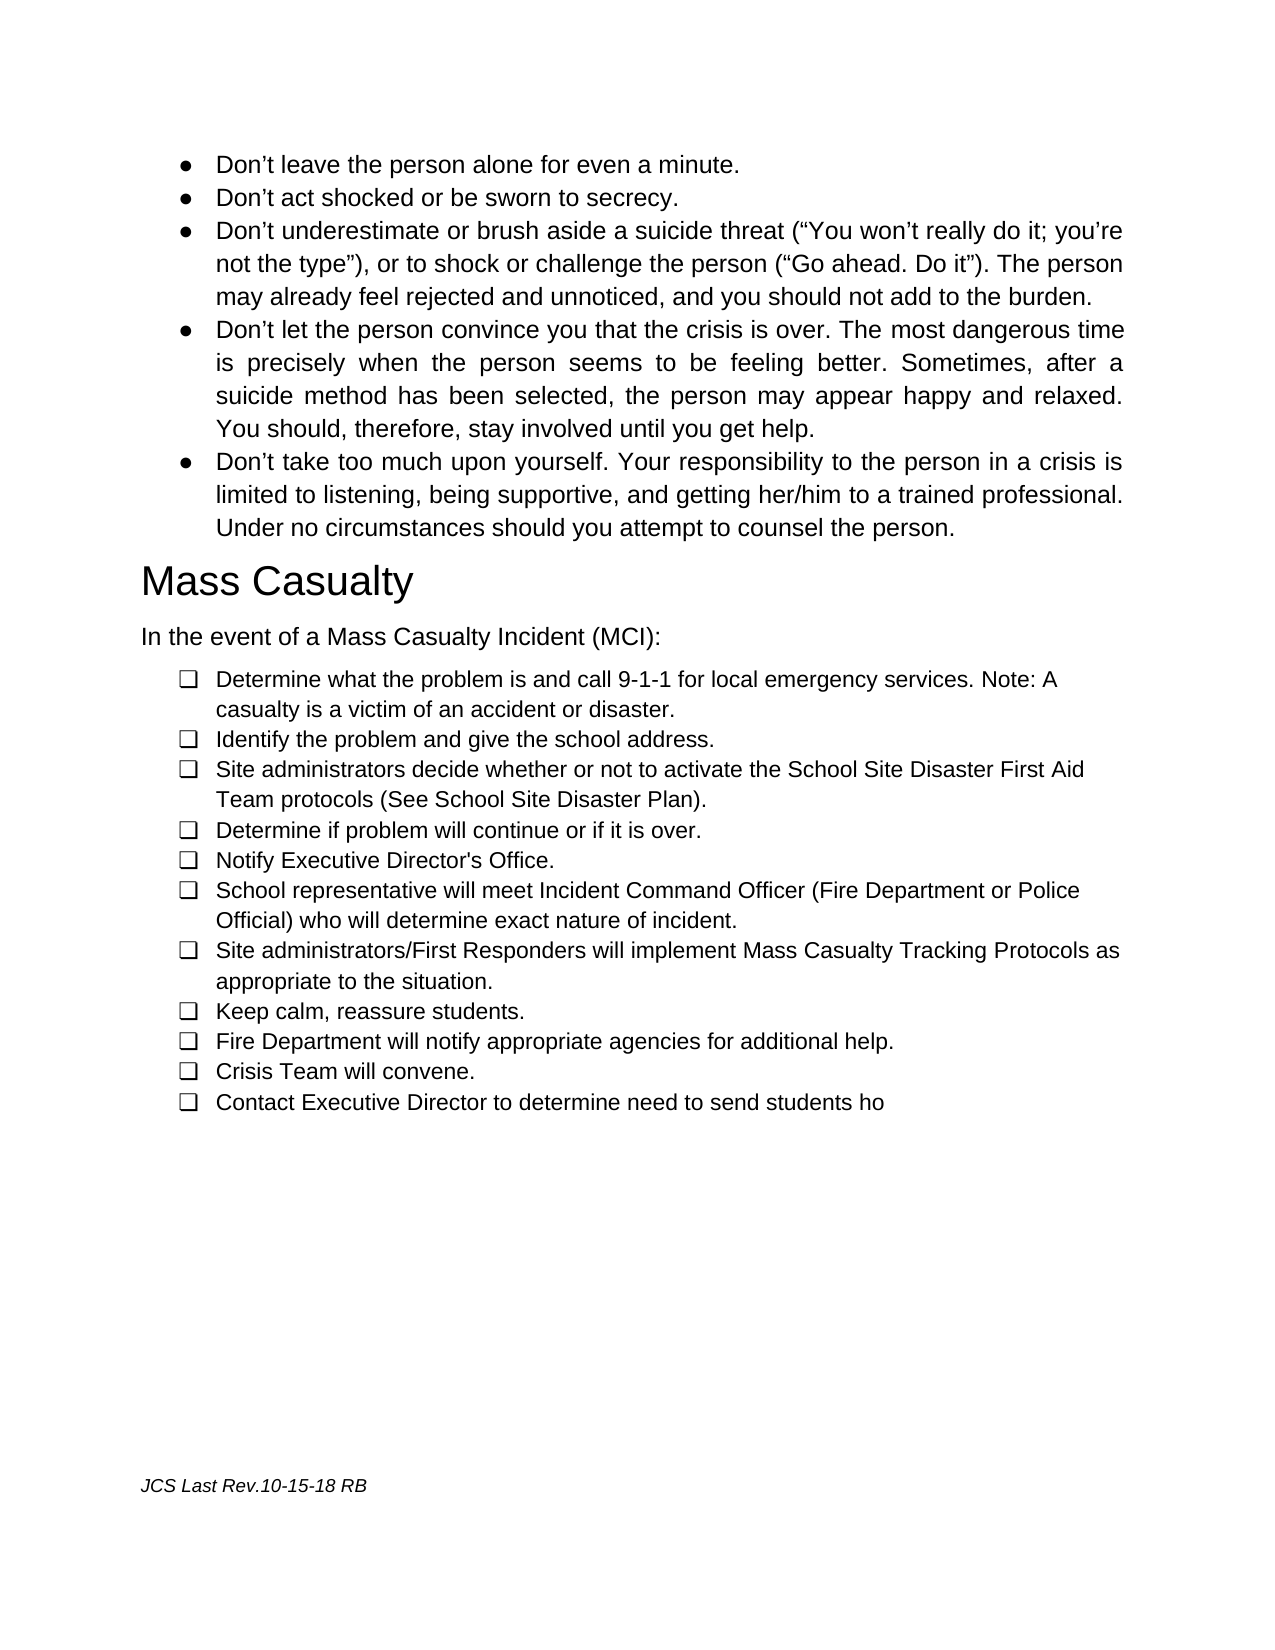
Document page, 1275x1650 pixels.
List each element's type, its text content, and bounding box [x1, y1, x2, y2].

list Don’t let the person convince you that the crisis is over. The most dangerous time is precisely when the person seems to be feeling better. Sometimes, after a suicide method has been selected, the person may appear happy and relaxed. You should, therefore, stay involved until you get help. [178, 315, 1125, 443]
list Don’t underestimate or brush aside a suicide threat (“You won’t really do it; you’re not the type”), or to shock or challenge the person (“Go ahead. Do it”). The person may already feel rejected and unnoticed, and you should not add to the burden. [178, 216, 1125, 311]
list Identify the problem and give the school address. [178, 726, 1125, 752]
list Don’t act shocked or be sworn to secrecy. [178, 183, 1125, 212]
list Site administrators/First Responders will implement Mass Casualty Tracking Protocols as appropriate to the situation. [178, 937, 1125, 994]
list Determine what the problem is and call 9-1-1 for local emergency services. Note: A casualty is a victim of an accident or disaster. [178, 666, 1125, 722]
text In the event of a Mass Casualty Incident (MCI): [141, 622, 1125, 651]
text Mass Casualty [141, 557, 1125, 604]
list Don’t take too much upon yourself. Your responsibility to the person in a crisis is limited to listening, being supportive, and getting her/him to a trained professional. Under no circumstances should you attempt to counsel the person. [178, 447, 1125, 542]
list Fire Department will notify appropriate agencies for additional help. [178, 1028, 1125, 1054]
list Keep calm, reassure students. [178, 998, 1125, 1024]
list Determine if problem will continue or if it is over. [178, 817, 1125, 843]
list Contact Executive Director to determine need to send students ho [178, 1088, 1125, 1115]
list School representative will meet Incident Command Officer (Fire Department or Police Official) who will determine exact nature of incident. [178, 877, 1125, 934]
list Notify Executive Director's Office. [178, 847, 1125, 873]
list Crisis Team will convene. [178, 1058, 1125, 1085]
list Site administrators decide whether or not to activate the School Site Disaster First Aid Team protocols (See School Site Disaster Plan). [178, 756, 1125, 813]
list Don’t leave the person alone for even a minute. [178, 150, 1125, 179]
